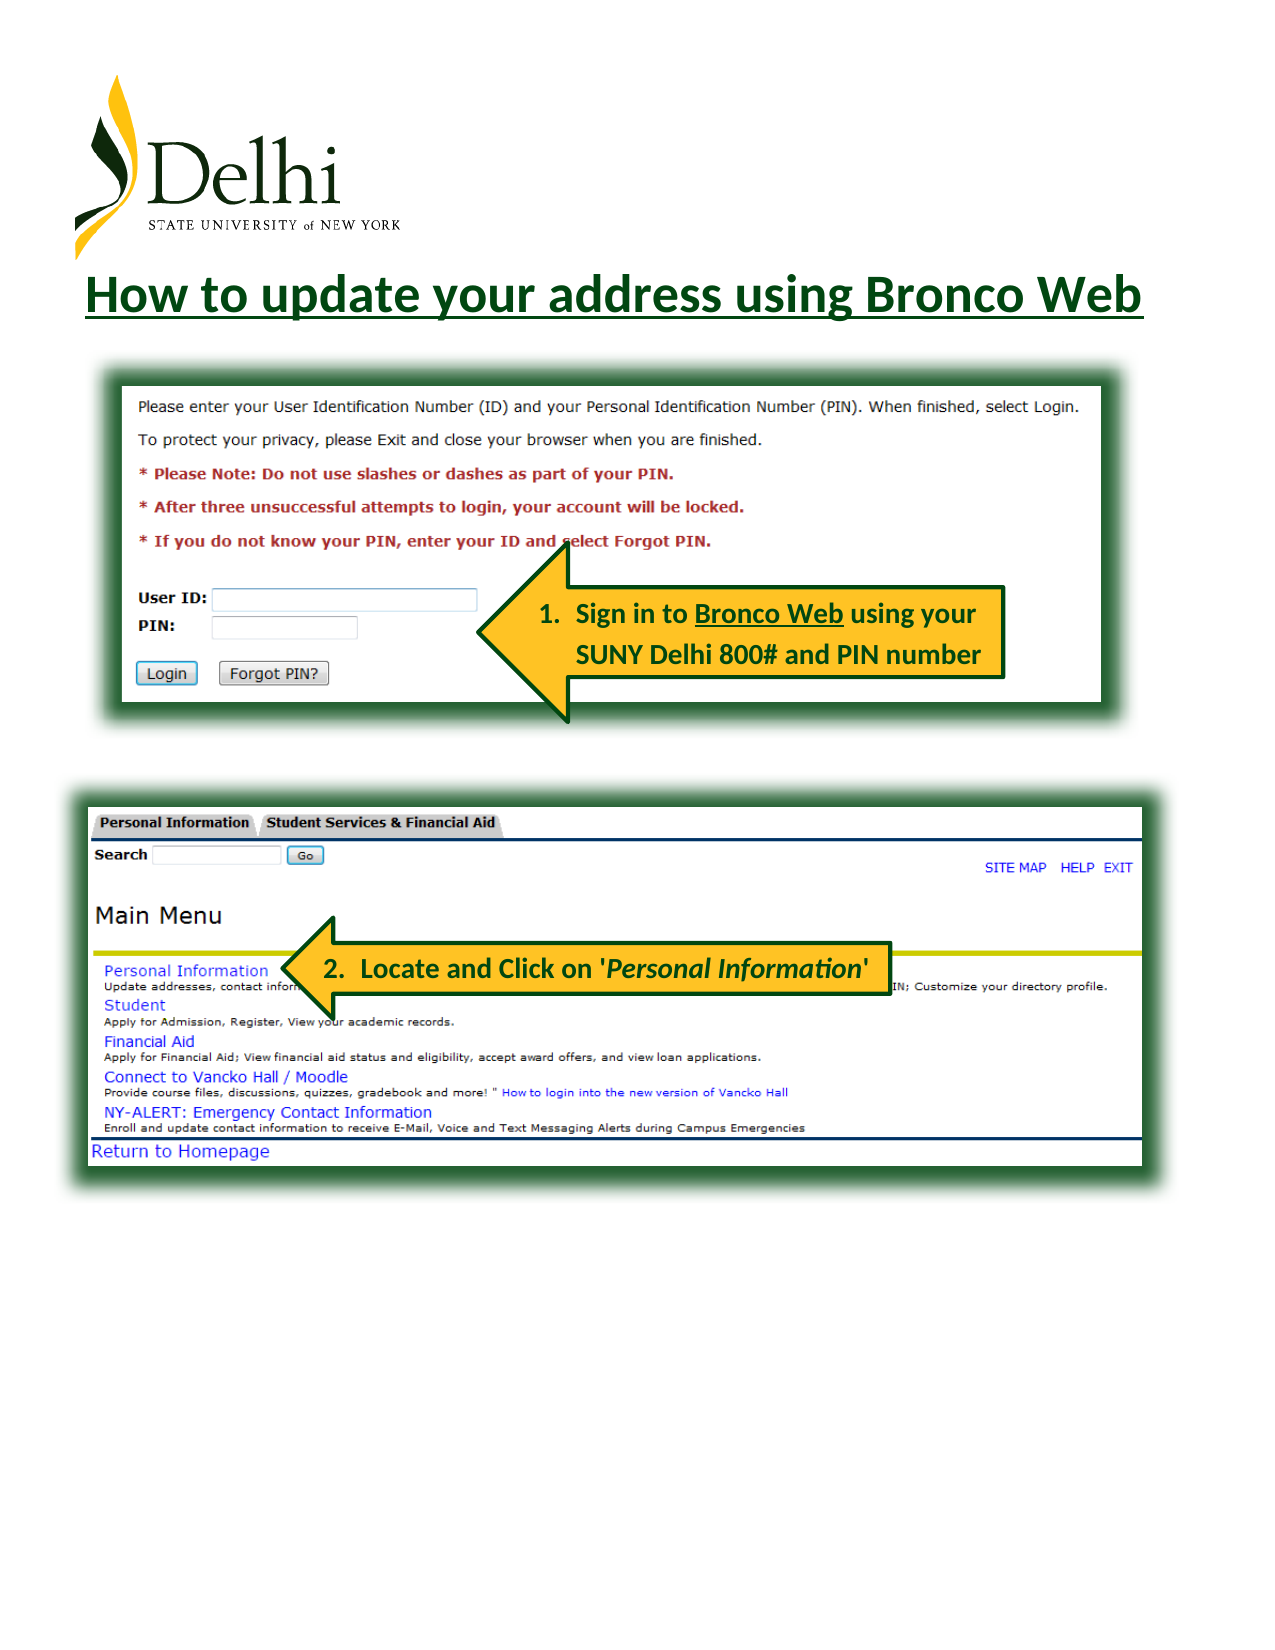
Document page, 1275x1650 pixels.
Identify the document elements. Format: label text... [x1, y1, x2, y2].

picture [88, 807, 1142, 1166]
picture [121, 386, 1101, 702]
picture [75, 75, 400, 260]
text How to update your address using Bronco Web [28, 75, 1200, 326]
